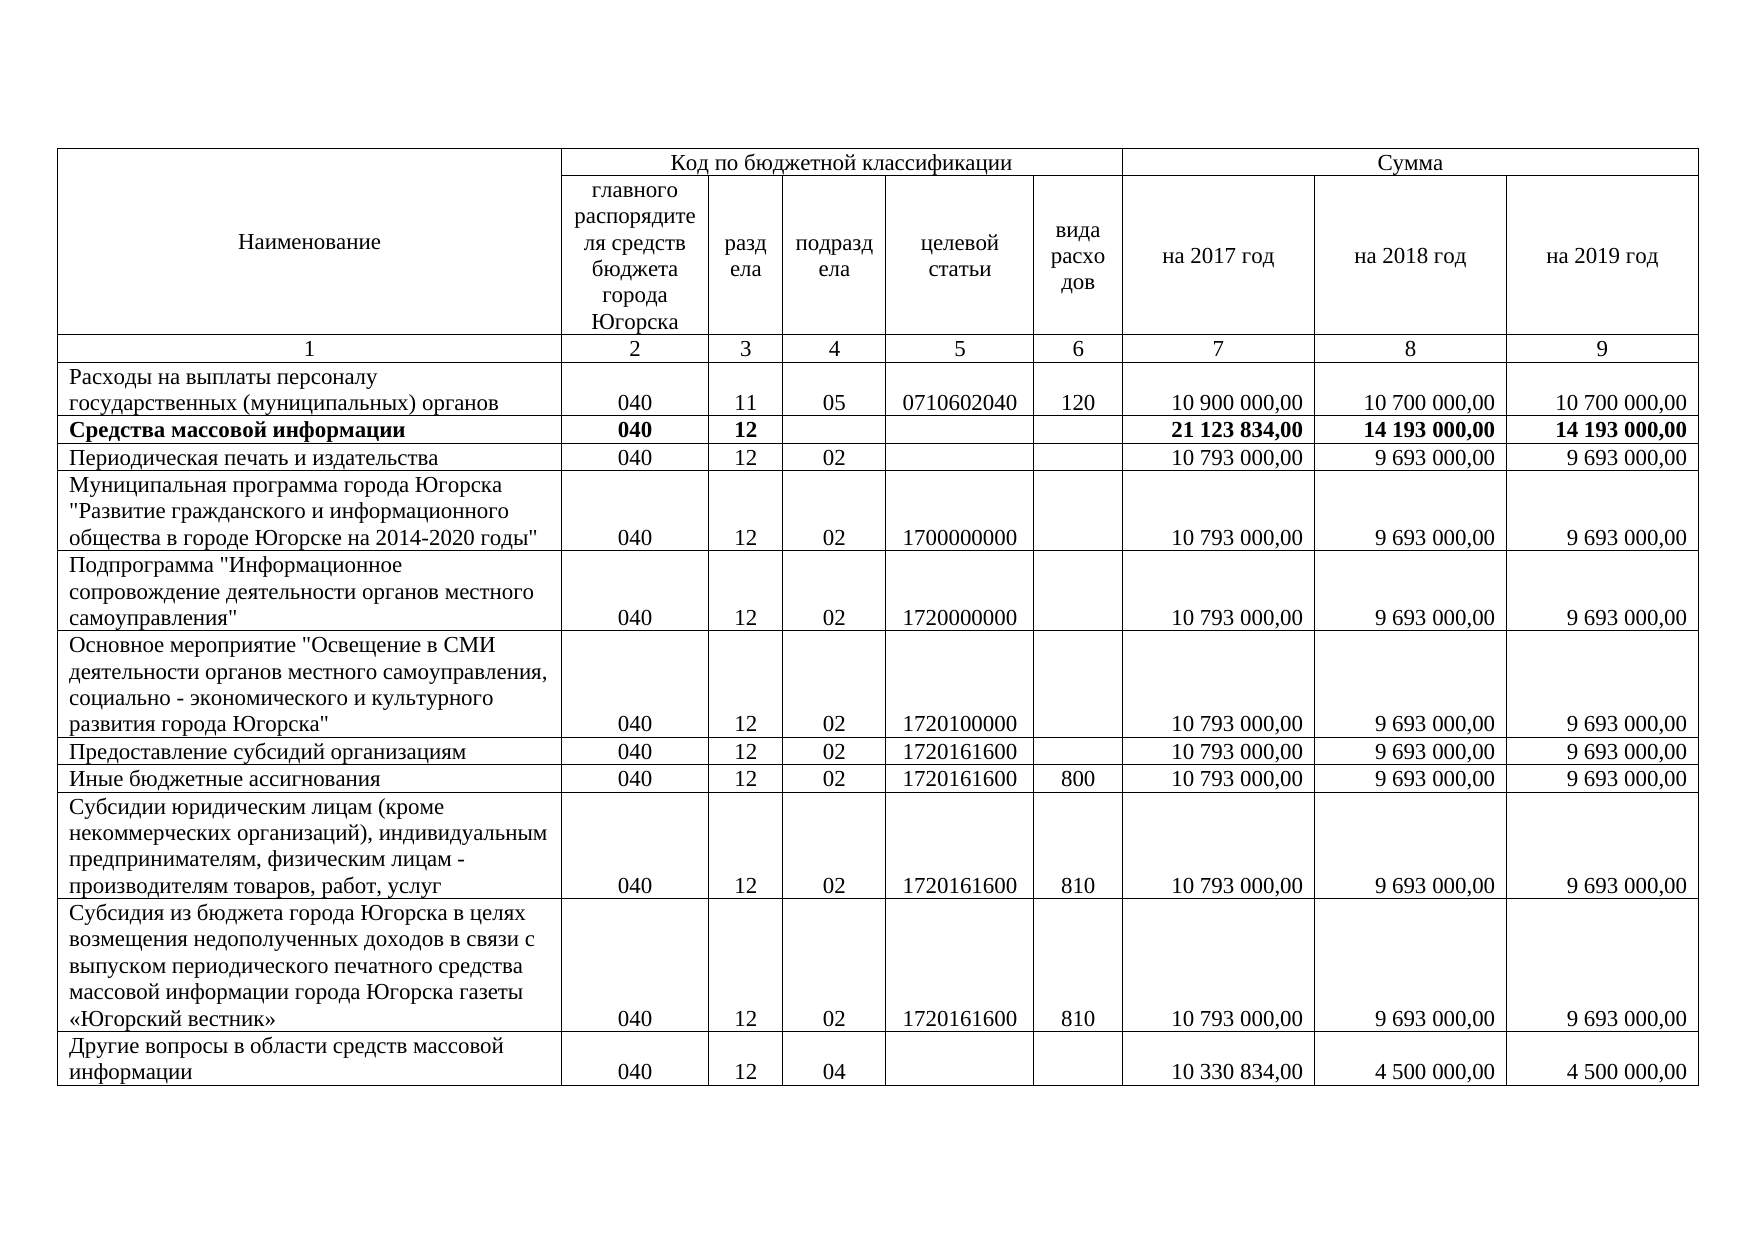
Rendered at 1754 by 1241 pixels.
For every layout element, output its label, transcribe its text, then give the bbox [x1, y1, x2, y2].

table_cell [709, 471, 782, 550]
table_cell 2 [562, 335, 708, 362]
table_cell главного распорядителя средств бюджета города Югорска [562, 176, 708, 334]
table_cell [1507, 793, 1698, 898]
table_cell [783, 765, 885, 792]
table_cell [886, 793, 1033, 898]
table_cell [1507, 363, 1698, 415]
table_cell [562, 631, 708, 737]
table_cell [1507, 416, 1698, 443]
table_cell 6 [1034, 335, 1122, 362]
table_cell на 2018 год [1315, 176, 1506, 334]
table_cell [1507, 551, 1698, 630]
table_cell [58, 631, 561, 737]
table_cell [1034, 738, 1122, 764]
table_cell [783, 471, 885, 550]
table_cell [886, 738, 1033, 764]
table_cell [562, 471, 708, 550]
table_cell 8 [1315, 335, 1506, 362]
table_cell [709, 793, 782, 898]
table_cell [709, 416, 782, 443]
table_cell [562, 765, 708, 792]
table_header Наименование [58, 149, 561, 334]
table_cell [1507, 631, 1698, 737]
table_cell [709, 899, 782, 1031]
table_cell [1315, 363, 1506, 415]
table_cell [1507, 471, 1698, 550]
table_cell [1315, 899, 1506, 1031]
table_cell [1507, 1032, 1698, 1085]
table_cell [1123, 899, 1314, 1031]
table_cell 5 [886, 335, 1033, 362]
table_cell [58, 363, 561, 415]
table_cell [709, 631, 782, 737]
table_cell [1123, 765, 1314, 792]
table_cell на 2019 год [1507, 176, 1698, 334]
table_header Код по бюджетной классификации [562, 149, 1122, 175]
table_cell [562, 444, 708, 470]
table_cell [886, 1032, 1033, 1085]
table_header Сумма [1123, 149, 1698, 175]
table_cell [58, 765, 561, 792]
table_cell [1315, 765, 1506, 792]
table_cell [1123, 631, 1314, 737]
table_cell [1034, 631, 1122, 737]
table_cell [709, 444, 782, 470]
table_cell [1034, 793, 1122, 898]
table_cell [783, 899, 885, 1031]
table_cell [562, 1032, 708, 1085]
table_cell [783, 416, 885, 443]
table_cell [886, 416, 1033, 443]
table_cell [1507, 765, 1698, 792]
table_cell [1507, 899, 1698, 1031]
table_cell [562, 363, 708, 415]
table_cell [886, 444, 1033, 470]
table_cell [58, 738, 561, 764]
table_cell 1 [58, 335, 561, 362]
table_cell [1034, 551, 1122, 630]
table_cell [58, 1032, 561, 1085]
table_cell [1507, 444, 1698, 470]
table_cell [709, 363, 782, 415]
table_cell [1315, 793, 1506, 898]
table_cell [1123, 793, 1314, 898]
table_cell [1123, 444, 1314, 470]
table_cell на 2017 год [1123, 176, 1314, 334]
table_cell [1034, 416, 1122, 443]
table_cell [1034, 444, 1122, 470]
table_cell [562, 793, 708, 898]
table_cell 3 [709, 335, 782, 362]
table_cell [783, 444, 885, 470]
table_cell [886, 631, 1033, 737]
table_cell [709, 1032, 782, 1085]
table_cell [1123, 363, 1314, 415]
table_cell вида расходов [1034, 176, 1122, 334]
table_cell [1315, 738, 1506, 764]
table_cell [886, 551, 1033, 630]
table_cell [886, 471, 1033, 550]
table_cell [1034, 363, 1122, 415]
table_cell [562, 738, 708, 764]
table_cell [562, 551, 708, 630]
table_cell раздела [709, 176, 782, 334]
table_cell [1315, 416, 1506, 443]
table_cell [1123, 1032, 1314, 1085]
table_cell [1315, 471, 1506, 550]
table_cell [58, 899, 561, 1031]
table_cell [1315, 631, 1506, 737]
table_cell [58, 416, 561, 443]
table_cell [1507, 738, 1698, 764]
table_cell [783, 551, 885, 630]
table_cell подраздела [783, 176, 885, 334]
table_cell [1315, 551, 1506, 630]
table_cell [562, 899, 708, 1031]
table_cell целевой статьи [886, 176, 1033, 334]
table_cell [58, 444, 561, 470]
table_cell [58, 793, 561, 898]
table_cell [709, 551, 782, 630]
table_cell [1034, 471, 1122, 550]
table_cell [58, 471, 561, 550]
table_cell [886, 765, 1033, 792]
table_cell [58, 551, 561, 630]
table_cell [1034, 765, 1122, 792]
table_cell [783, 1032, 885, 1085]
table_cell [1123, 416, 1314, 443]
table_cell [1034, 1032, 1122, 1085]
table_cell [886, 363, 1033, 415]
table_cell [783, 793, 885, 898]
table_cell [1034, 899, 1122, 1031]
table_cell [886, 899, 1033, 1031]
table_cell 7 [1123, 335, 1314, 362]
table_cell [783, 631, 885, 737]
table_cell 9 [1507, 335, 1698, 362]
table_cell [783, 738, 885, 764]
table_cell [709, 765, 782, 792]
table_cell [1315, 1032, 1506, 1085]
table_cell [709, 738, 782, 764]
table_cell 4 [783, 335, 885, 362]
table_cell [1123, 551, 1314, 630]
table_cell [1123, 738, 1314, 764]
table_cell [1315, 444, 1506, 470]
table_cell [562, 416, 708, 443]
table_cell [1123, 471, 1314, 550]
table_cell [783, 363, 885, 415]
